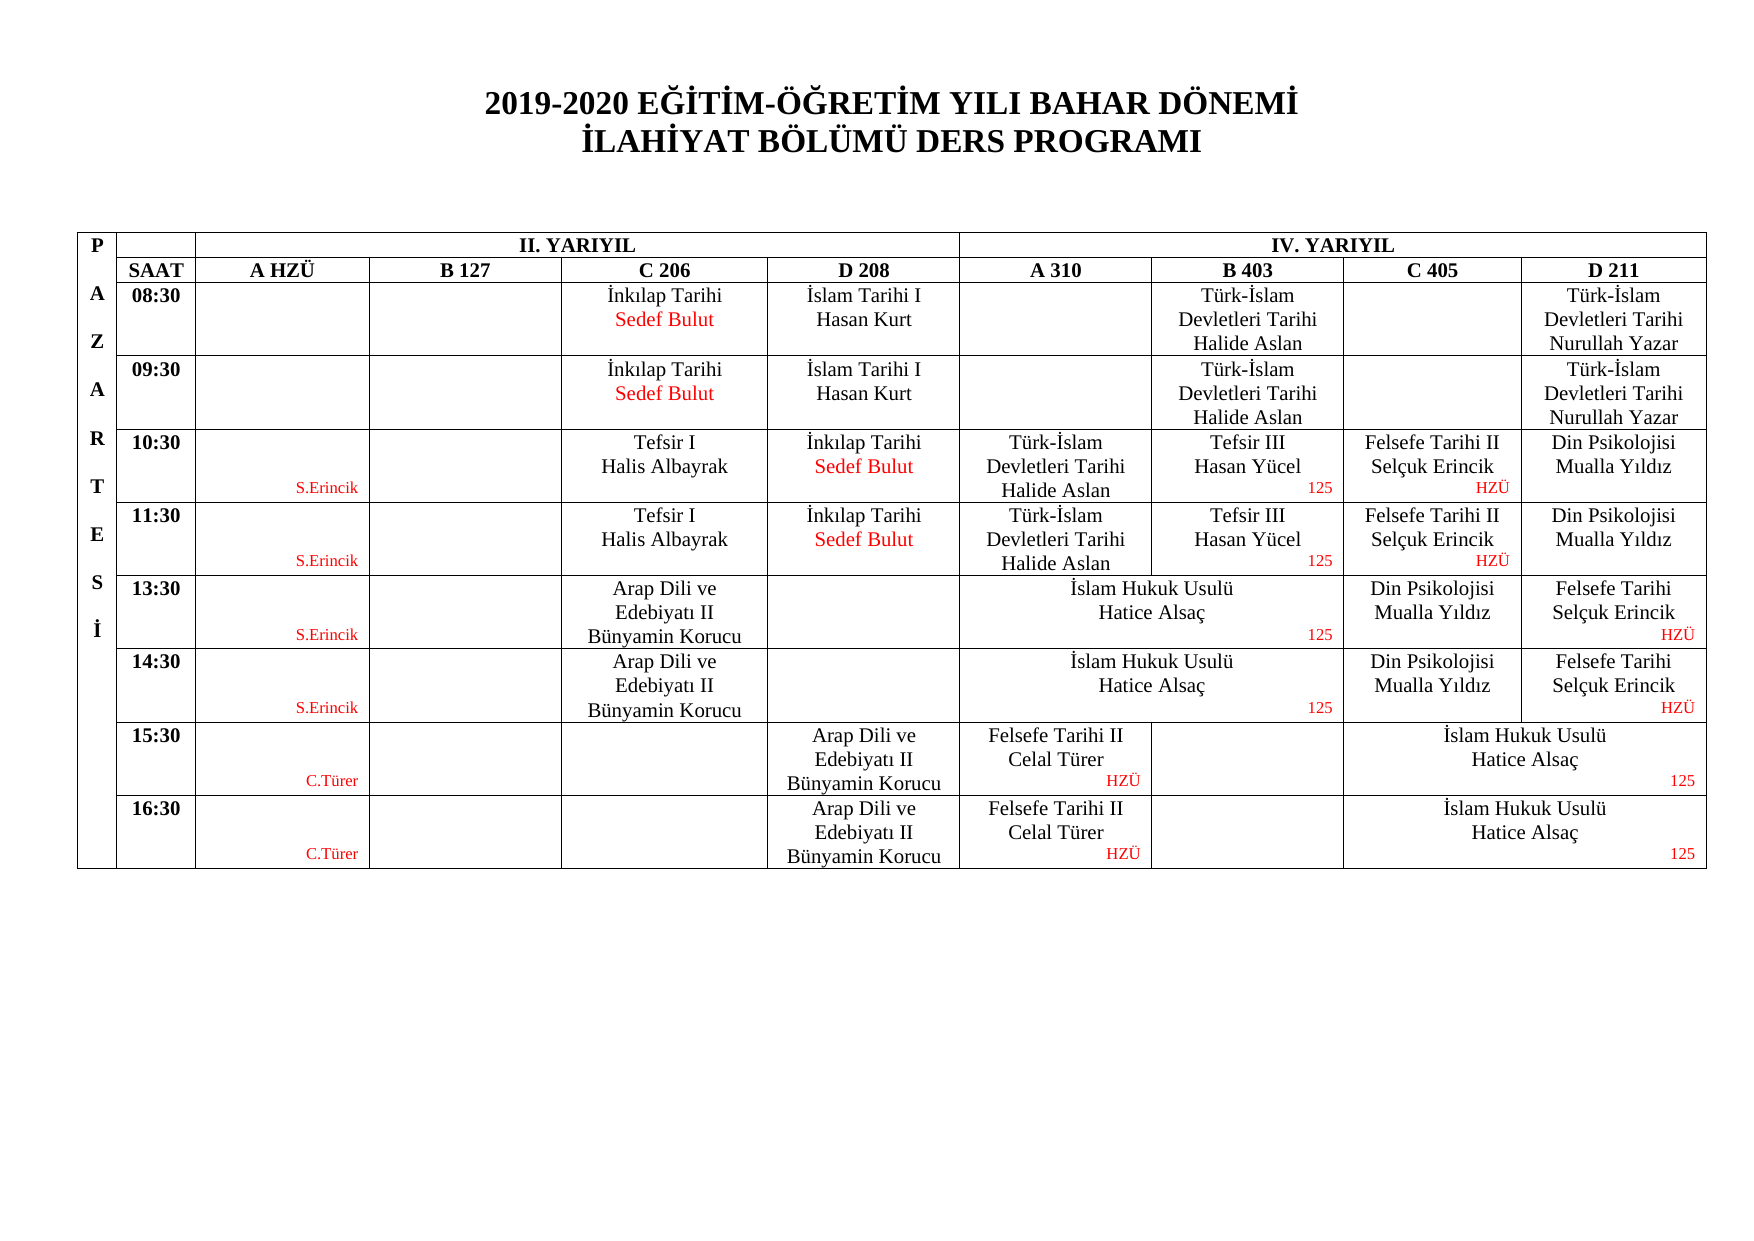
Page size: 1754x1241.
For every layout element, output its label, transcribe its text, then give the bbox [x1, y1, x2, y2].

table_cell Din Psikolojisi Mualla Yıldız [1344, 576, 1521, 648]
table_cell Din Psikolojisi Mualla Yıldız [1344, 649, 1521, 722]
table_cell [562, 723, 767, 795]
table_cell İnkılap Tarihi Sedef Bulut [768, 430, 959, 502]
table_cell Tefsir I Halis Albayrak [562, 503, 767, 575]
table_cell B 127 [370, 258, 561, 282]
table_cell Türk-İslam Devletleri Tarihi Halide Aslan [960, 503, 1151, 575]
table_cell Felsefe Tarihi II Selçuk Erincik HZÜ [1344, 430, 1521, 502]
table_header IV. YARIYIL [960, 233, 1706, 257]
table_cell [370, 283, 561, 355]
table_cell A 310 [960, 258, 1151, 282]
table_cell 15:30 [117, 723, 195, 795]
table_cell Türk-İslam Devletleri Tarihi Halide Aslan [1152, 356, 1343, 429]
table_cell Tefsir III Hasan Yücel 125 [1152, 430, 1343, 502]
table_cell Felsefe Tarihi II Celal Türer HZÜ [960, 723, 1151, 795]
table_cell İslam Hukuk Usulü Hatice Alsaç 125 [1344, 723, 1706, 795]
table_cell İnkılap Tarihi Sedef Bulut [562, 283, 767, 355]
table_cell 08:30 [117, 283, 195, 355]
table_cell [1152, 723, 1343, 795]
table_cell Felsefe Tarihi II Celal Türer HZÜ [960, 796, 1151, 868]
table_cell [370, 723, 561, 795]
text İLAHİYAT BÖLÜMÜ DERS PROGRAMI [89, 121, 1695, 160]
table_cell D 211 [1522, 258, 1706, 282]
table_header [117, 233, 195, 257]
table_cell [1344, 356, 1521, 429]
table_cell C 206 [562, 258, 767, 282]
table_cell 16:30 [117, 796, 195, 868]
table_cell İslam Tarihi I Hasan Kurt [768, 283, 959, 355]
table_cell İslam Hukuk Usulü Hatice Alsaç 125 [960, 576, 1343, 648]
table_cell Felsefe Tarihi II Selçuk Erincik HZÜ [1344, 503, 1521, 575]
table_cell [768, 576, 959, 648]
table_cell Türk-İslam Devletleri Tarihi Nurullah Yazar [1522, 356, 1706, 429]
table_cell C 405 [1344, 258, 1521, 282]
table_cell S.Erincik [196, 430, 369, 502]
table_cell SAAT [117, 258, 195, 282]
table_cell Türk-İslam Devletleri Tarihi Halide Aslan [1152, 283, 1343, 355]
table_cell 11:30 [117, 503, 195, 575]
table_cell İslam Hukuk Usulü Hatice Alsaç 125 [960, 649, 1343, 722]
table_cell İslam Hukuk Usulü Hatice Alsaç 125 [1344, 796, 1706, 868]
table_cell İnkılap Tarihi Sedef Bulut [768, 503, 959, 575]
table_cell [562, 796, 767, 868]
table_cell İslam Tarihi I Hasan Kurt [768, 356, 959, 429]
table_cell Tefsir I Halis Albayrak [562, 430, 767, 502]
table_header P A Z A R T E S İ [78, 233, 116, 868]
table_cell Din Psikolojisi Mualla Yıldız [1522, 503, 1706, 575]
table_cell Felsefe Tarihi Selçuk Erincik HZÜ [1522, 649, 1706, 722]
table_cell [1344, 283, 1521, 355]
table_cell [370, 356, 561, 429]
table_cell C.Türer [196, 723, 369, 795]
table_cell [960, 356, 1151, 429]
table_cell 10:30 [117, 430, 195, 502]
text 2019-2020 EĞİTİM-ÖĞRETİM YILI BAHAR DÖNEMİ [89, 83, 1695, 121]
table_cell İnkılap Tarihi Sedef Bulut [562, 356, 767, 429]
table_cell 13:30 [117, 576, 195, 648]
table_cell Türk-İslam Devletleri Tarihi Halide Aslan [960, 430, 1151, 502]
table_cell C.Türer [196, 796, 369, 868]
table_cell [370, 649, 561, 722]
table_cell Arap Dili ve Edebiyatı II Bünyamin Korucu [768, 723, 959, 795]
table_cell Arap Dili ve Edebiyatı II Bünyamin Korucu [562, 576, 767, 648]
table_cell [370, 503, 561, 575]
table_cell S.Erincik [196, 503, 369, 575]
table_cell [768, 649, 959, 722]
table_cell [196, 283, 369, 355]
table_cell [196, 356, 369, 429]
table_cell Arap Dili ve Edebiyatı II Bünyamin Korucu [768, 796, 959, 868]
table_cell Arap Dili ve Edebiyatı II Bünyamin Korucu [562, 649, 767, 722]
table_cell [370, 430, 561, 502]
table_cell Tefsir III Hasan Yücel 125 [1152, 503, 1343, 575]
table_cell S.Erincik [196, 649, 369, 722]
table_cell A HZÜ [196, 258, 369, 282]
table_cell [370, 576, 561, 648]
table_cell [1152, 796, 1343, 868]
table_cell D 208 [768, 258, 959, 282]
table_cell Türk-İslam Devletleri Tarihi Nurullah Yazar [1522, 283, 1706, 355]
table_cell Din Psikolojisi Mualla Yıldız [1522, 430, 1706, 502]
table_cell 09:30 [117, 356, 195, 429]
table_cell [960, 283, 1151, 355]
table_cell 14:30 [117, 649, 195, 722]
table_header II. YARIYIL [196, 233, 959, 257]
table_cell S.Erincik [196, 576, 369, 648]
table_cell [370, 796, 561, 868]
table_cell Felsefe Tarihi Selçuk Erincik HZÜ [1522, 576, 1706, 648]
table_cell B 403 [1152, 258, 1343, 282]
